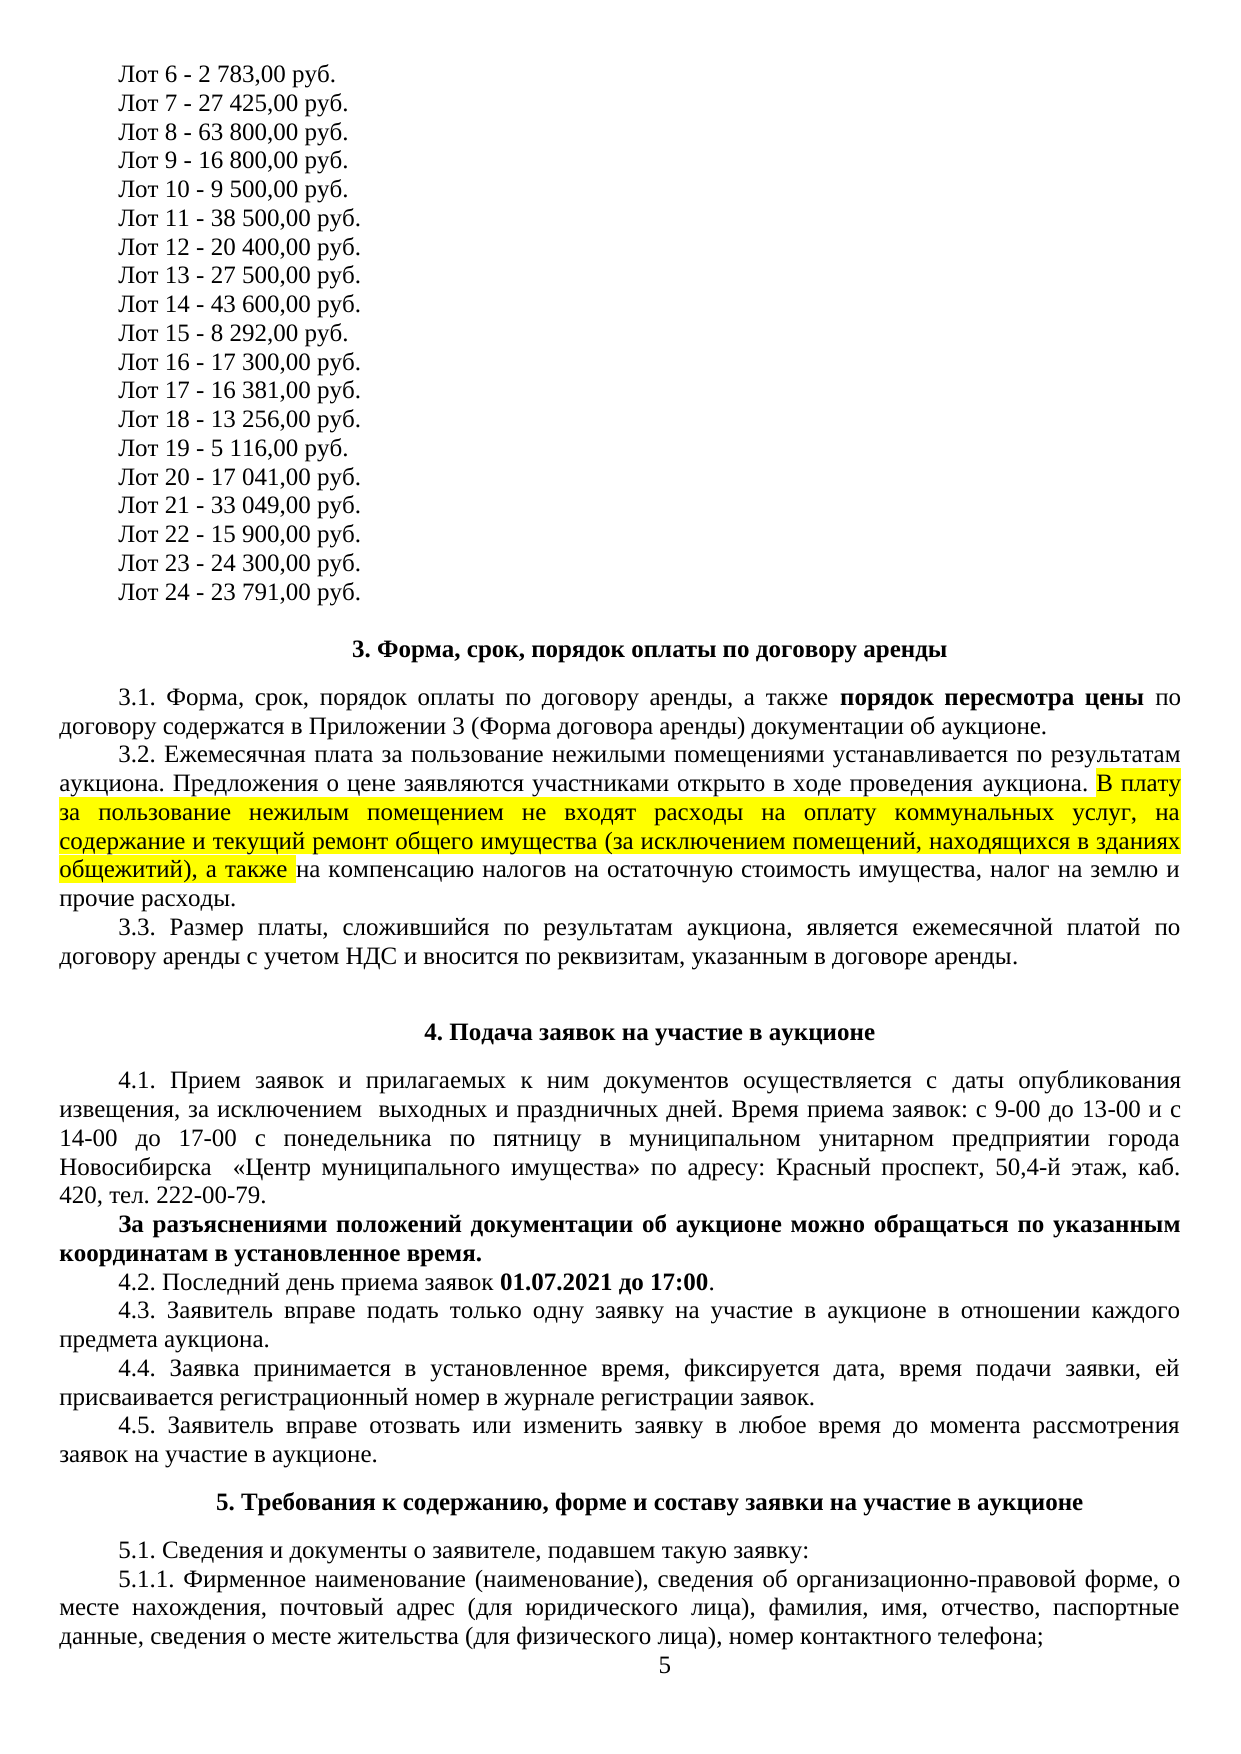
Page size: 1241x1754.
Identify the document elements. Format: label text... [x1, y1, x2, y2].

text Лот 20 - 17 041,00 руб. [59, 462, 1181, 490]
text Лот 12 - 20 400,00 руб. [59, 232, 1181, 260]
text Лот 6 - 2 783,00 руб. [59, 59, 1181, 88]
text Лот 13 - 27 500,00 руб. [59, 260, 1181, 289]
text 4. Подача заявок на участие в аукционе [59, 1017, 1181, 1046]
text Лот 19 - 5 116,00 руб. [59, 433, 1181, 462]
text Лот 24 - 23 791,00 руб. [59, 577, 1181, 605]
text Лот 8 - 63 800,00 руб. [59, 117, 1181, 145]
text Лот 10 - 9 500,00 руб. [59, 174, 1181, 203]
text 5.1.1. Фирменное наименование (наименование), сведения об организационно-правовой форме, о месте нахождения, почтовый адрес (для юридического лица), фамилия, имя, отчество, паспортные данные, сведения о месте жительства (для физического лица), номер контактного телефона; [59, 1564, 1181, 1650]
text 3.3. Размер платы, сложившийся по результатам аукциона, является ежемесячной платой по договору аренды с учетом НДС и вносится по реквизитам, указанным в договоре аренды. [59, 912, 1181, 969]
text Лот 11 - 38 500,00 руб. [59, 203, 1181, 232]
text Лот 16 - 17 300,00 руб. [59, 347, 1181, 375]
text 3.2. Ежемесячная плата за пользование нежилыми помещениями устанавливается по результатам аукциона. Предложения о цене заявляются участниками открыто в ходе проведения аукциона. В плату за пользование нежилым помещением не входят расходы на оплату коммунальных услуг, на содержание и текущий ремонт общего имущества (за исключением помещений, находящихся в зданиях общежитий), а также на компенсацию налогов на остаточную стоимость имущества, налог на землю и прочие расходы. [59, 854, 1181, 912]
text 4.1. Прием заявок и прилагаемых к ним документов осуществляется с даты опубликования извещения, за исключением выходных и праздничных дней. Время приема заявок: с 9-00 до 13-00 и с 14-00 до 17-00 с понедельника по пятницу в муниципальном унитарном предприятии города Новосибирска «Центр муниципального имущества» по адресу: Красный проспект, 50,4-й этаж, каб. 420, тел. 222-00-79. [59, 1065, 1181, 1209]
text 5.1. Сведения и документы о заявителе, подавшем такую заявку: [59, 1535, 1181, 1564]
text 3. Форма, срок, порядок оплаты по договору аренды [59, 634, 1181, 663]
text Лот 9 - 16 800,00 руб. [59, 145, 1181, 174]
text Лот 17 - 16 381,00 руб. [59, 375, 1181, 404]
text 3.1. Форма, срок, порядок оплаты по договору аренды, а также порядок пересмотра цены по договору содержатся в Приложении 3 (Форма договора аренды) документации об аукционе. [59, 682, 1181, 739]
text Лот 15 - 8 292,00 руб. [59, 318, 1181, 347]
text Лот 22 - 15 900,00 руб. [59, 519, 1181, 548]
text За разъяснениями положений документации об аукционе можно обращаться по указанным координатам в установленное время. [59, 1209, 1181, 1267]
text 4.5. Заявитель вправе отозвать или изменить заявку в любое время до момента рассмотрения заявок на участие в аукционе. [59, 1410, 1181, 1468]
text 4.3. Заявитель вправе подать только одну заявку на участие в аукционе в отношении каждого предмета аукциона. [59, 1295, 1181, 1353]
text Лот 14 - 43 600,00 руб. [59, 289, 1181, 318]
text Лот 21 - 33 049,00 руб. [59, 490, 1181, 519]
text Лот 7 - 27 425,00 руб. [59, 88, 1181, 117]
text 4.2. Последний день приема заявок 01.07.2021 до 17:00. [59, 1267, 1181, 1295]
text 3.2. Ежемесячная плата за пользование нежилыми помещениями устанавливается по результатам аукциона. Предложения о цене заявляются участниками открыто в ходе проведения аукциона. В плату за пользование нежилым помещением не входят расходы на оплату коммунальных услуг, на содержание и текущий ремонт общего имущества (за исключением помещений, находящихся в зданиях общежитий), а также на компенсацию налогов на остаточную стоимость имущества, налог на землю и прочие расходы. [59, 739, 1181, 797]
text 5. Требования к содержанию, форме и составу заявки на участие в аукционе [59, 1487, 1181, 1516]
text 4.4. Заявка принимается в установленное время, фиксируется дата, время подачи заявки, ей присваивается регистрационный номер в журнале регистрации заявок. [59, 1353, 1181, 1410]
text Лот 23 - 24 300,00 руб. [59, 548, 1181, 577]
text Лот 18 - 13 256,00 руб. [59, 404, 1181, 433]
